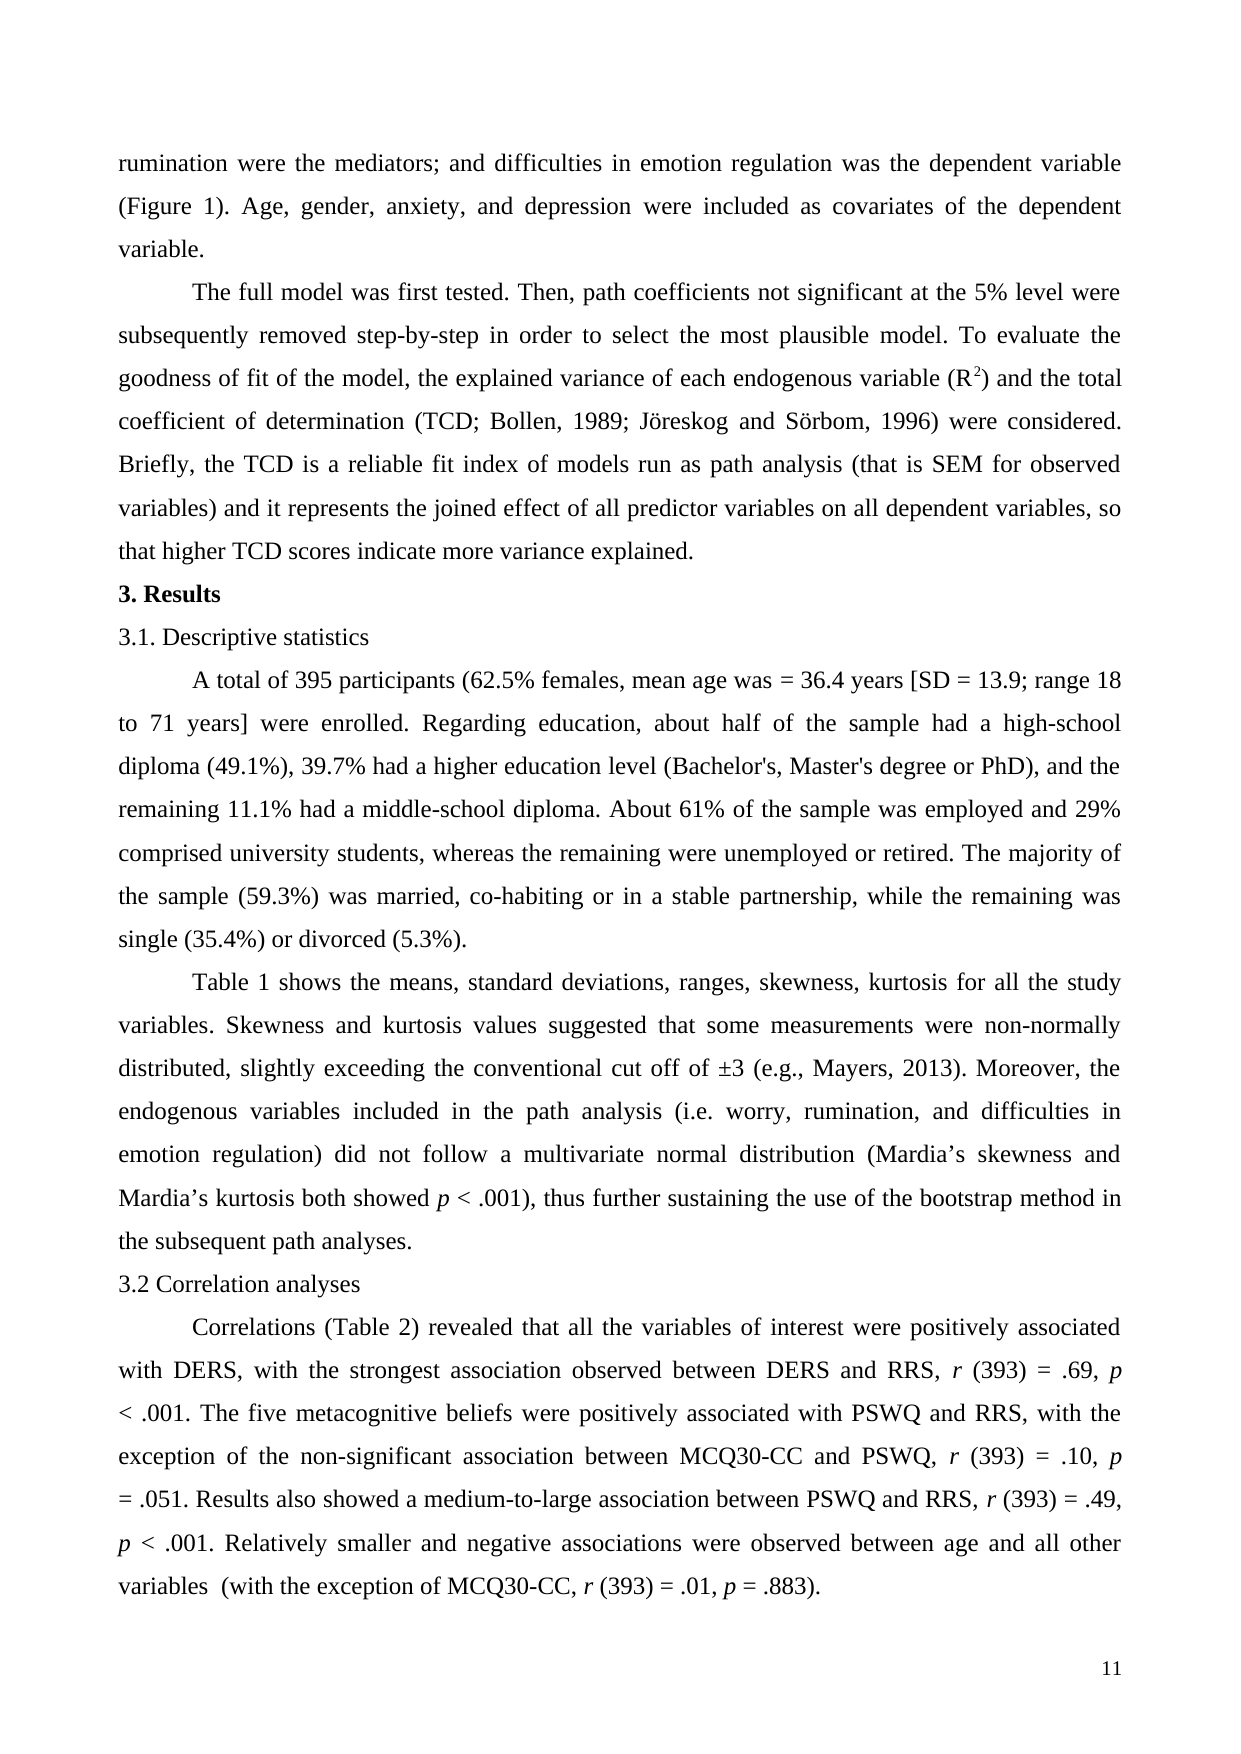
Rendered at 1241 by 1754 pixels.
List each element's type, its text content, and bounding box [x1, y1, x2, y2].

text Table 1 shows the means, standard deviations, ranges, skewness, kurtosis for all the study variables. Skewness and kurtosis values suggested that some measurements were non-normally distributed, slightly exceeding the conventional cut off of ±3 (e.g., Mayers, 2013). Moreover, the endogenous variables included in the path analysis (i.e. worry, rumination, and difficulties in emotion regulation) did not follow a multivariate normal distribution (Mardia’s skewness and Mardia’s kurtosis both showed p < .001), thus further sustaining the use of the bootstrap method in the subsequent path analyses. [118, 967, 1122, 1254]
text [118, 148, 1122, 263]
text Correlations (Table 2) revealed that all the variables of interest were positively associated with DERS, with the strongest association observed between DERS and RRS, r (393) = .69, p < .001. The five metacognitive beliefs were positively associated with PSWQ and RRS, with the exception of the non-significant association between MCQ30-CC and PSWQ, r (393) = .10, p = .051. Results also showed a medium-to-large association between PSWQ and RRS, r (393) = .49, p < .001. Relatively smaller and negative associations were observed between age and all other variables (with the exception of MCQ30-CC, r (393) = .01, p = .883). [118, 1312, 1122, 1599]
text 3.2 Correlation analyses [118, 1269, 1122, 1298]
text 3. Results [118, 579, 1122, 608]
text 3.1. Descriptive statistics [118, 622, 1122, 651]
text The full model was first tested. Then, path coefficients not significant at the 5% level were subsequently removed step-by-step in order to select the most plausible model. To evaluate the goodness of fit of the model, the explained variance of each endogenous variable (R2) and the total coefficient of determination (TCD; Bollen, 1989; Jӧreskog and Sӧrbom, 1996) were considered. Briefly, the TCD is a reliable fit index of models run as path analysis (that is SEM for observed variables) and it represents the joined effect of all predictor variables on all dependent variables, so that higher TCD scores indicate more variance explained. [118, 277, 1122, 564]
text A total of 395 participants (62.5% females, mean age was = 36.4 years [SD = 13.9; range 18 to 71 years] were enrolled. Regarding education, about half of the sample had a high-school diploma (49.1%), 39.7% had a higher education level (Bachelor's, Master's degree or PhD), and the remaining 11.1% had a middle-school diploma. About 61% of the sample was employed and 29% comprised university students, whereas the remaining were unemployed or retired. The majority of the sample (59.3%) was married, co-habiting or in a stable partnership, while the remaining was single (35.4%) or divorced (5.3%). [118, 665, 1122, 953]
